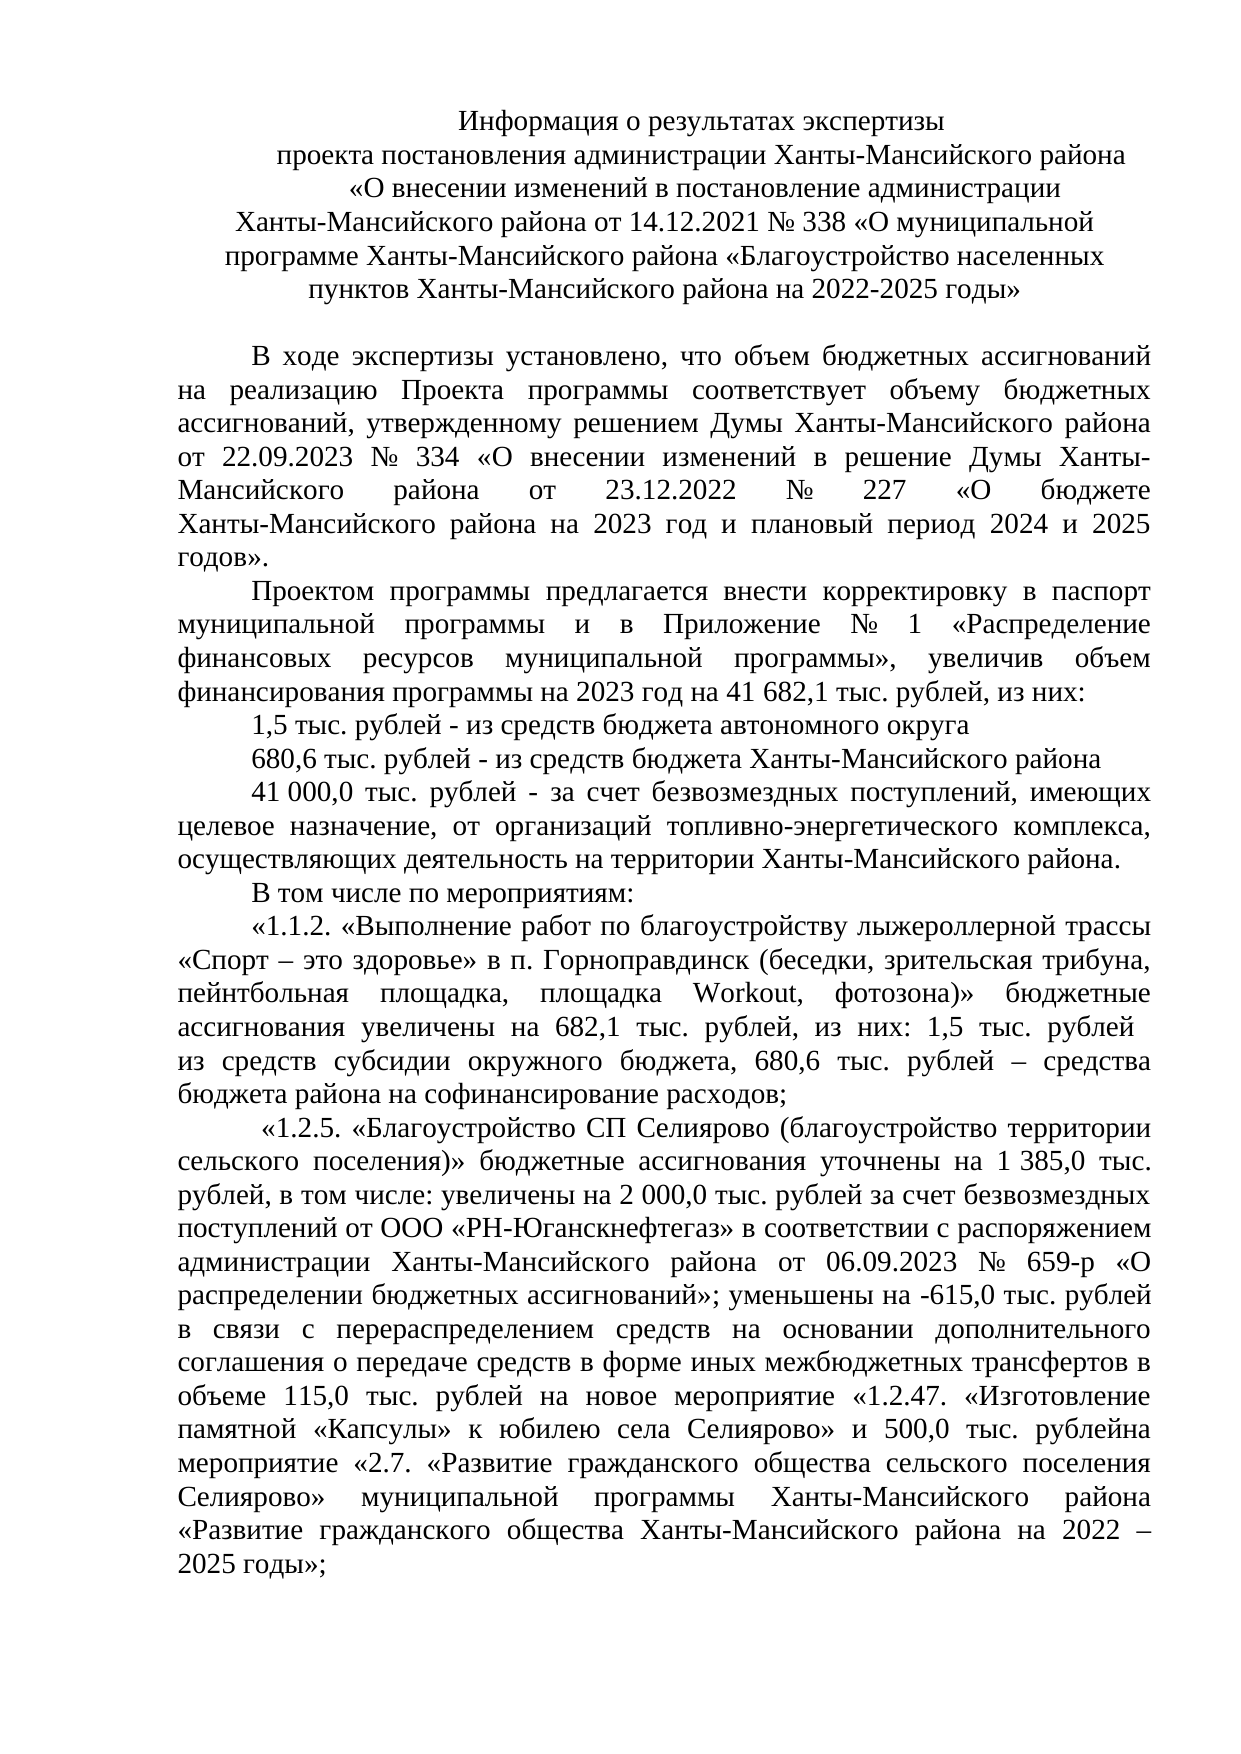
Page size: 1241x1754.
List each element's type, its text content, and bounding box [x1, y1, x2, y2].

text Проектом программы предлагается внести корректировку в паспорт муниципальной программы и в Приложение № 1 «Распределение финансовых ресурсов муниципальной программы», увеличив объем финансирования программы на 2023 год на 41 682,1 тыс. рублей, из них: [177, 573, 1152, 707]
text Информация о результатах экспертизы [177, 103, 1152, 137]
text 680,6 тыс. рублей - из средств бюджета Ханты-Мансийского района [177, 741, 1152, 774]
text «1.2.5. «Благоустройство СП Селиярово (благоустройство территории сельского поселения)» бюджетные ассигнования уточнены на 1 385,0 тыс. рублей, в том числе: увеличены на 2 000,0 тыс. рублей за счет безвозмездных поступлений от ООО «РН-Юганскнефтегаз» в соответствии с распоряжением администрации Ханты-Мансийского района от 06.09.2023 № 659-р «О распределении бюджетных ассигнований»; уменьшены на -615,0 тыс. рублей в связи с перераспределением средств на основании дополнительного соглашения о передаче средств в форме иных межбюджетных трансфертов в объеме 115,0 тыс. рублей на новое мероприятие «1.2.47. «Изготовление памятной «Капсулы» к юбилею села Селиярово» и 500,0 тыс. рублейна мероприятие «2.7. «Развитие гражданского общества сельского поселения Селиярово» муниципальной программы Ханты-Мансийского района «Развитие гражданского общества Ханты-Мансийского района на 2022 – 2025 годы»; [177, 1110, 1152, 1579]
text «О внесении изменений в постановление администрации Ханты-Мансийского района от 14.12.2021 № 338 «О муниципальной программе Ханты-Мансийского района «Благоустройство населенных пунктов Ханты-Мансийского района на 2022-2025 годы» [177, 171, 1152, 305]
text «1.1.2. «Выполнение работ по благоустройству лыжероллерной трассы «Спорт – это здоровье» в п. Горноправдинск (беседки, зрительская трибуна, пейнтбольная площадка, площадка Workout, фотозона)» бюджетные ассигнования увеличены на 682,1 тыс. рублей, из них: 1,5 тыс. рублей из средств субсидии окружного бюджета, 680,6 тыс. рублей – средства бюджета района на софинансирование расходов; [177, 908, 1152, 1110]
text 41 000,0 тыс. рублей - за счет безвозмездных поступлений, имеющих целевое назначение, от организаций топливно-энергетического комплекса, осуществляющих деятельность на территории Ханты-Мансийского района. [177, 774, 1152, 875]
text В том числе по мероприятиям: [177, 875, 1152, 908]
text проекта постановления администрации Ханты-Мансийского района [177, 137, 1152, 171]
text 1,5 тыс. рублей - из средств бюджета автономного округа [177, 707, 1152, 741]
text В ходе экспертизы установлено, что объем бюджетных ассигнований на реализацию Проекта программы соответствует объему бюджетных ассигнований, утвержденному решением Думы Ханты-Мансийского района от 22.09.2023 № 334 «О внесении изменений в решение Думы Ханты-Мансийского района от 23.12.2022 № 227 «О бюджете Ханты-Мансийского района на 2023 год и плановый период 2024 и 2025 годов». [177, 338, 1152, 573]
